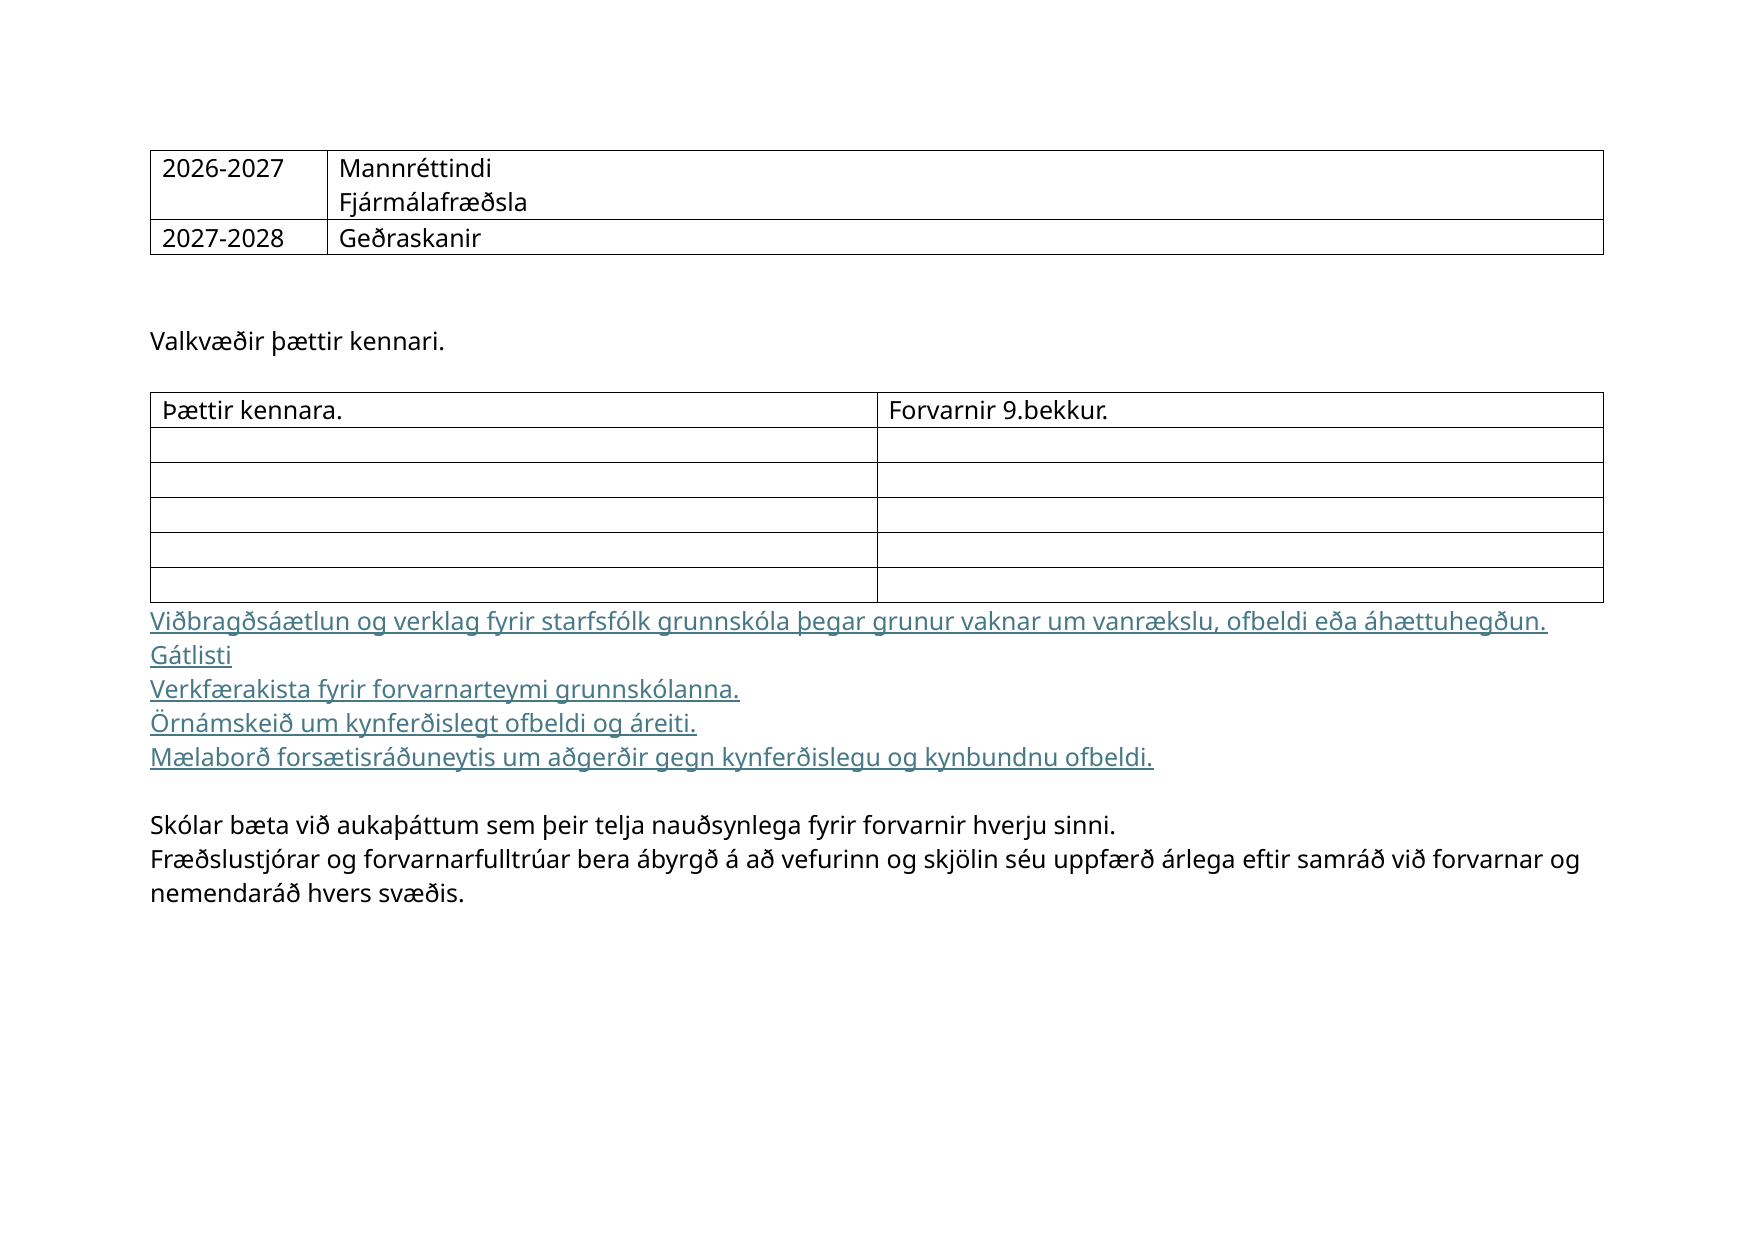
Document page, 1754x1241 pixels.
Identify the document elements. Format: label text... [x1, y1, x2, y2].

table_cell [151, 428, 877, 462]
text Skólar bæta við aukaþáttum sem þeir telja nauðsynlega fyrir forvarnir hverju sinni. [150, 808, 1604, 842]
text Gátlisti [150, 637, 1604, 671]
text Fræðslustjórar og forvarnarfulltrúar bera ábyrgð á að vefurinn og skjölin séu uppfærð árlega eftir samráð við forvarnar og nemendaráð hvers svæðis. [150, 842, 1604, 910]
table_cell Geðraskanir [328, 220, 1603, 254]
table_cell 2026-2027 [151, 151, 327, 219]
text Verkfærakista fyrir forvarnarteymi grunnskólanna. [150, 671, 1604, 705]
table_cell [151, 568, 877, 602]
table_cell 2027-2028 [151, 220, 327, 254]
table_cell [151, 463, 877, 497]
text Örnámskeið um kynferðislegt ofbeldi og áreiti. [150, 705, 1604, 739]
table_cell [151, 533, 877, 567]
table_cell [878, 568, 1603, 602]
table_header Forvarnir 9.bekkur. [878, 393, 1603, 427]
text Mælaborð forsætisráðuneytis um aðgerðir gegn kynferðislegu og kynbundnu ofbeldi. [150, 739, 1604, 773]
table_cell [878, 498, 1603, 532]
table_header Þættir kennara. [151, 393, 877, 427]
table_cell [151, 498, 877, 532]
text Viðbragðsáætlun og verklag fyrir starfsfólk grunnskóla þegar grunur vaknar um vanrækslu, ofbeldi eða áhættuhegðun. [150, 603, 1604, 637]
table_cell [878, 463, 1603, 497]
table_cell [878, 428, 1603, 462]
text Valkvæðir þættir kennari. [150, 323, 1604, 357]
table_cell [878, 533, 1603, 567]
table_cell Mannréttindi Fjármálafræðsla [328, 151, 1603, 219]
